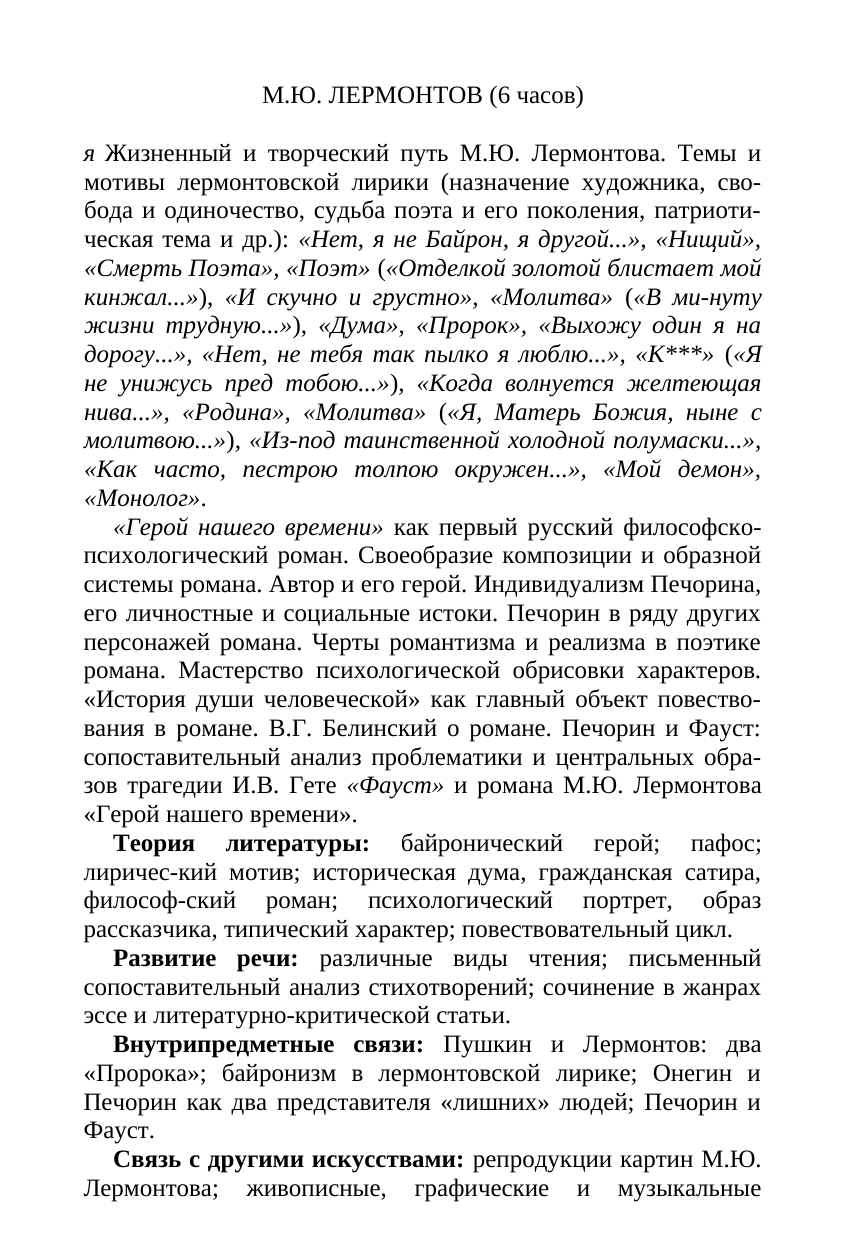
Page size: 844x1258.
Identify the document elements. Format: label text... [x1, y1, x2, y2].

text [83, 1144, 762, 1202]
text Внутрипредметные связи: Пушкин и Лермонтов: два «Пророка»; байронизм в лермонтовской лирике; Онегин и Печорин как два представителя «лишних» людей; Печорин и Фауст. [83, 1029, 762, 1144]
text Теория литературы: байронический герой; пафос; лиричес-кий мотив; историческая дума, гражданская сатира, философ-ский роман; психологический портрет, образ рассказчика, типический характер; повествовательный цикл. [83, 828, 762, 943]
text Развитие речи: различные виды чтения; письменный сопоставительный анализ стихотворений; сочинение в жанрах эссе и литературно-критической статьи. [83, 943, 762, 1029]
list Жизненный и творческий путь М.Ю. Лермонтова. Темы и мотивы лермонтовской лирики (назначение художника, сво-бода и одиночество, судьба поэта и его поколения, патриоти-ческая тема и др.): «Нет, я не Байрон, я другой...», «Нищий», «Смерть Поэта», «Поэт» («Отделкой золотой блистает мой кинжал...»), «И скучно и грустно», «Молитва» («В ми-нуту жизни трудную...»), «Дума», «Пророк», «Выхожу один я на дорогу...», «Нет, не тебя так пылко я люблю...», «К***» («Я не унижусь пред тобою...»), «Когда волнуется желтеющая нива...», «Родина», «Молитва» («Я, Матерь Божия, ныне с молитвою...»), «Из-под таинственной холодной полумаски...», «Как часто, пестрою толпою окружен...», «Мой демон», «Монолог». [83, 138, 762, 512]
text «Герой нашего времени» как первый русский философско-психологический роман. Своеобразие композиции и образной системы романа. Автор и его герой. Индивидуализм Печорина, его личностные и социальные истоки. Печорин в ряду других персонажей романа. Черты романтизма и реализма в поэтике романа. Мастерство психологической обрисовки характеров. «История души человеческой» как главный объект повество-вания в романе. В.Г. Белинский о романе. Печорин и Фауст: сопоставительный анализ проблематики и центральных обра-зов трагедии И.В. Гете «Фауст» и романа М.Ю. Лермонтова «Герой нашего времени». [83, 512, 762, 828]
text М.Ю. ЛЕРМОНТОВ (6 часов) [83, 80, 762, 109]
